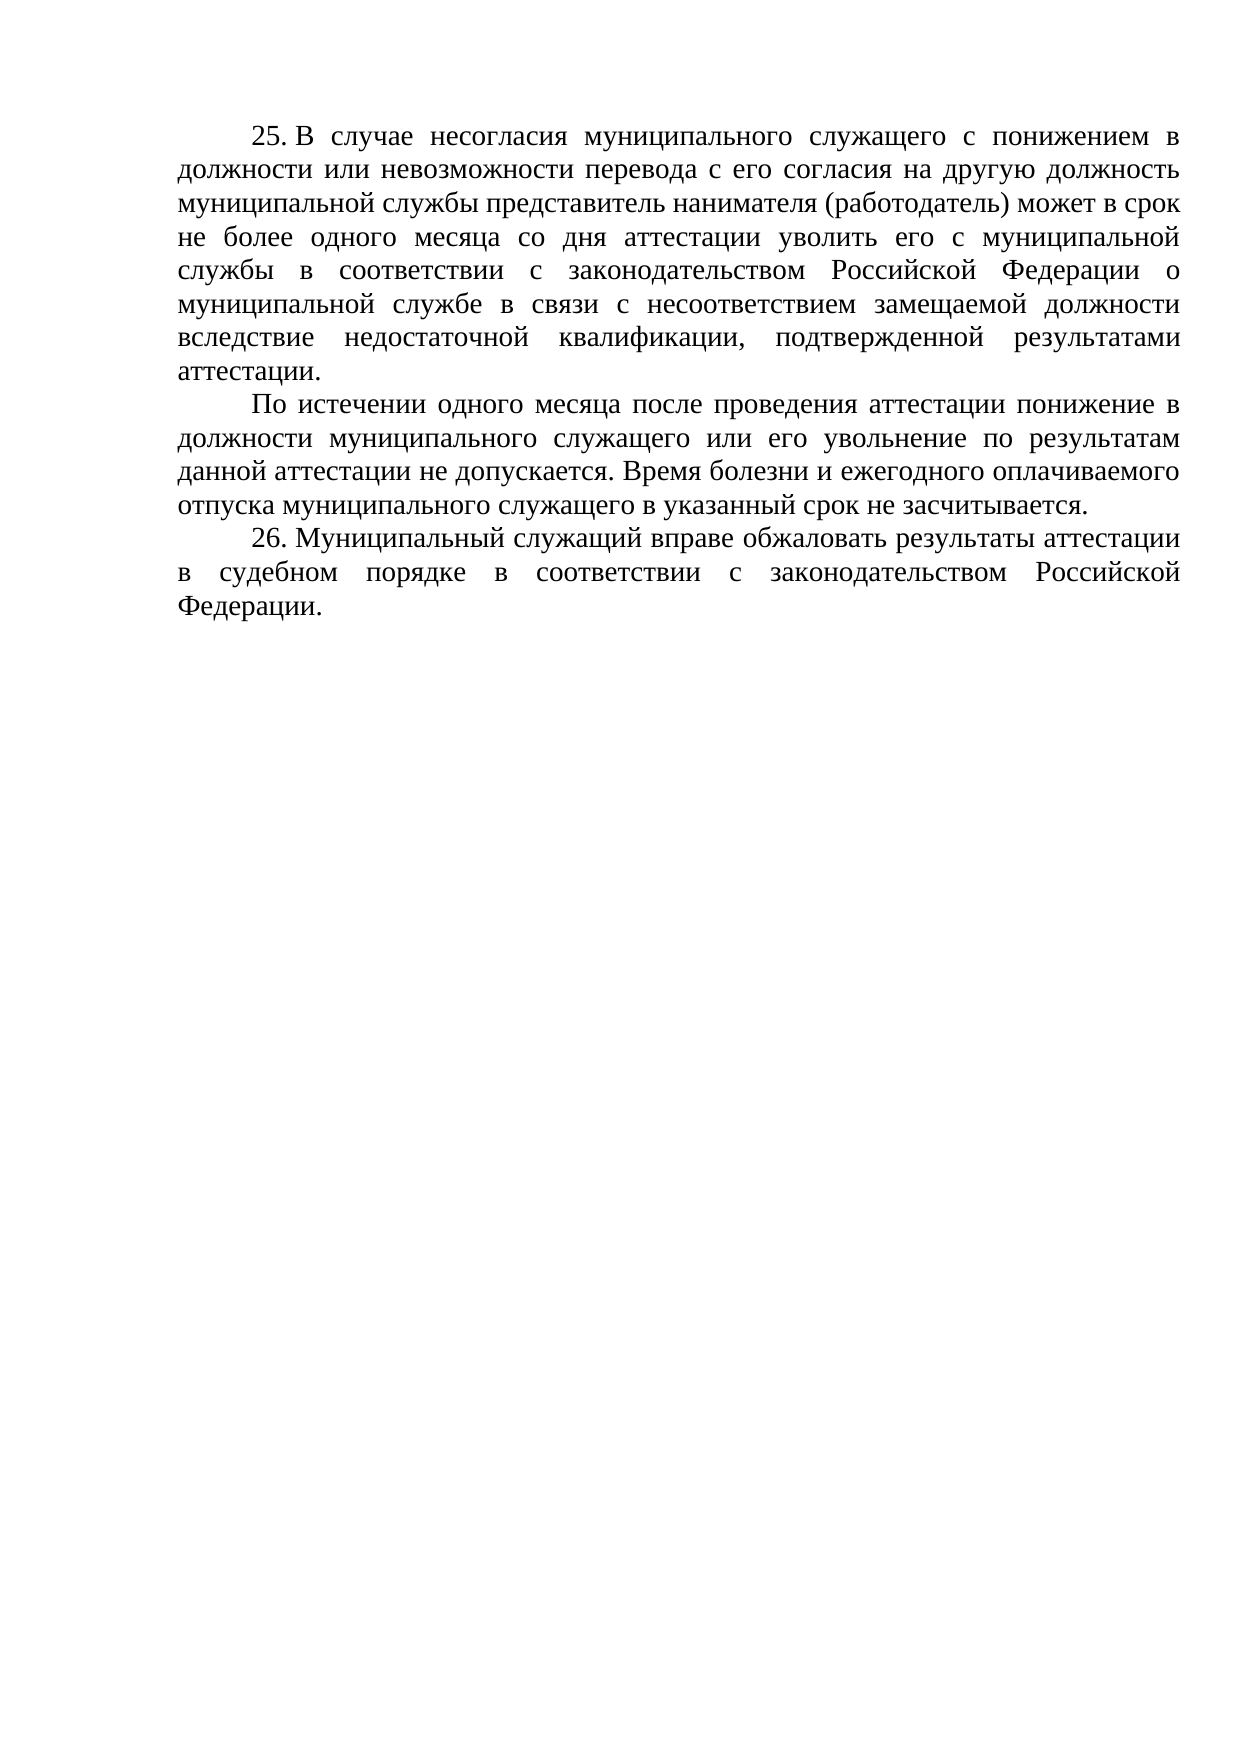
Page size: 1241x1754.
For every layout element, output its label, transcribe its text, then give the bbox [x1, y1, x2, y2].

text 25. В случае несогласия муниципального служащего с понижением в должности или невозможности перевода с его согласия на другую должность муниципальной службы представитель нанимателя (работодатель) может в срок не более одного месяца со дня аттестации уволить его с муниципальной службы в соответствии с законодательством Российской Федерации о муниципальной службе в связи с несоответствием замещаемой должности вследствие недостаточной квалификации, подтвержденной результатами аттестации. [177, 118, 1181, 386]
text По истечении одного месяца после проведения аттестации понижение в должности муниципального служащего или его увольнение по результатам данной аттестации не допускается. Время болезни и ежегодного оплачиваемого отпуска муниципального служащего в указанный срок не засчитывается. [177, 386, 1181, 521]
text 26. Муниципальный служащий вправе обжаловать результаты аттестации в судебном порядке в соответствии с законодательством Российской Федерации. [177, 521, 1181, 621]
